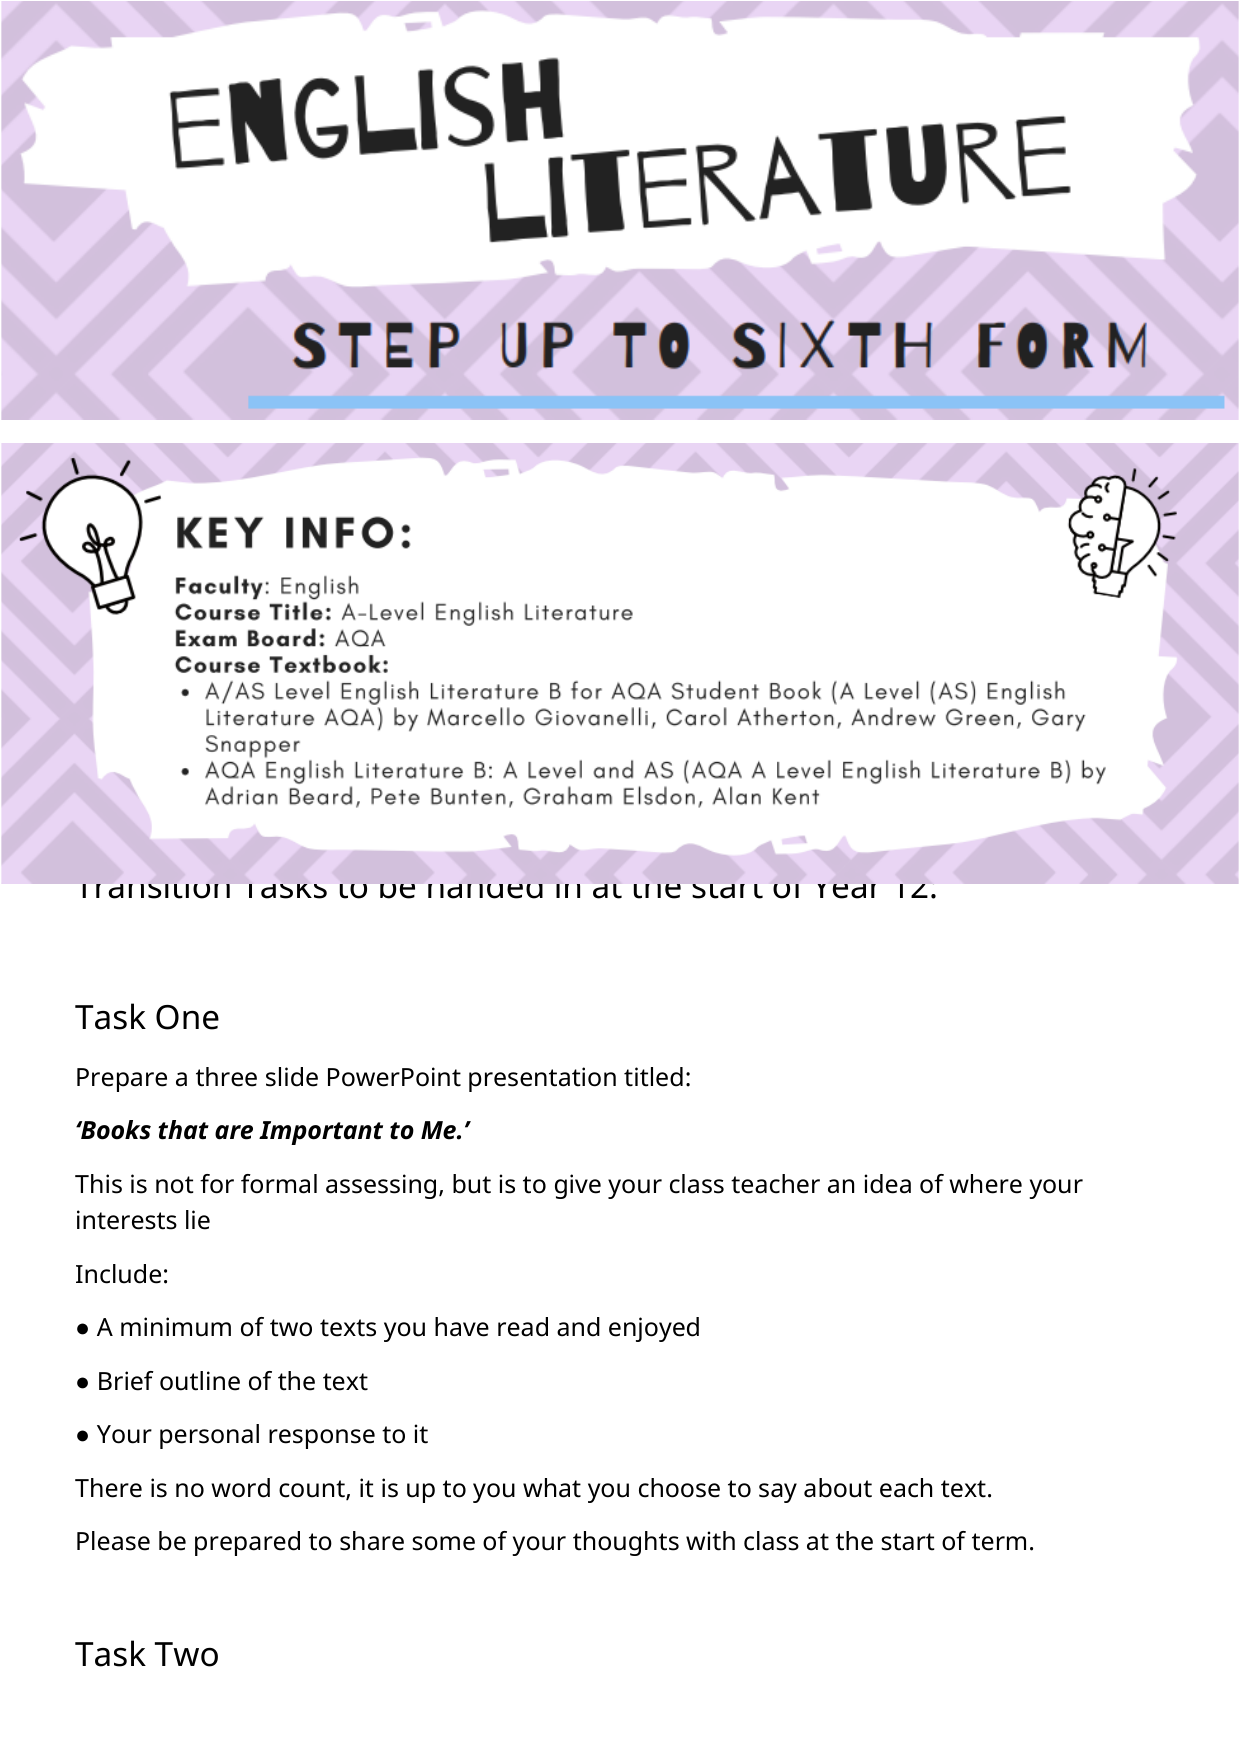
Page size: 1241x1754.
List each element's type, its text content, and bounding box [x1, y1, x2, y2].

text Include: [75, 1256, 1165, 1291]
text ‘Books that are Important to Me.’ [75, 1113, 1165, 1147]
text Transition Tasks to be handed in at the start of Year 12: [75, 884, 1165, 908]
text Prepare a three slide PowerPoint presentation titled: [75, 1059, 1165, 1093]
text There is no word count, it is up to you what you choose to say about each text. [75, 1470, 1165, 1504]
text This is not for formal assessing, but is to give your class teacher an idea of where your interests lie [75, 1166, 1165, 1237]
picture [1, 443, 1239, 884]
text Please be prepared to share some of your thoughts with class at the start of term. [75, 1524, 1165, 1558]
text ● A minimum of two texts you have read and enjoyed [75, 1310, 1165, 1344]
text ● Brief outline of the text [75, 1363, 1165, 1397]
text Task Two [75, 1631, 1165, 1676]
picture [1, 1, 1239, 420]
text ● Your personal response to it [75, 1417, 1165, 1451]
text Task One [75, 994, 1165, 1039]
